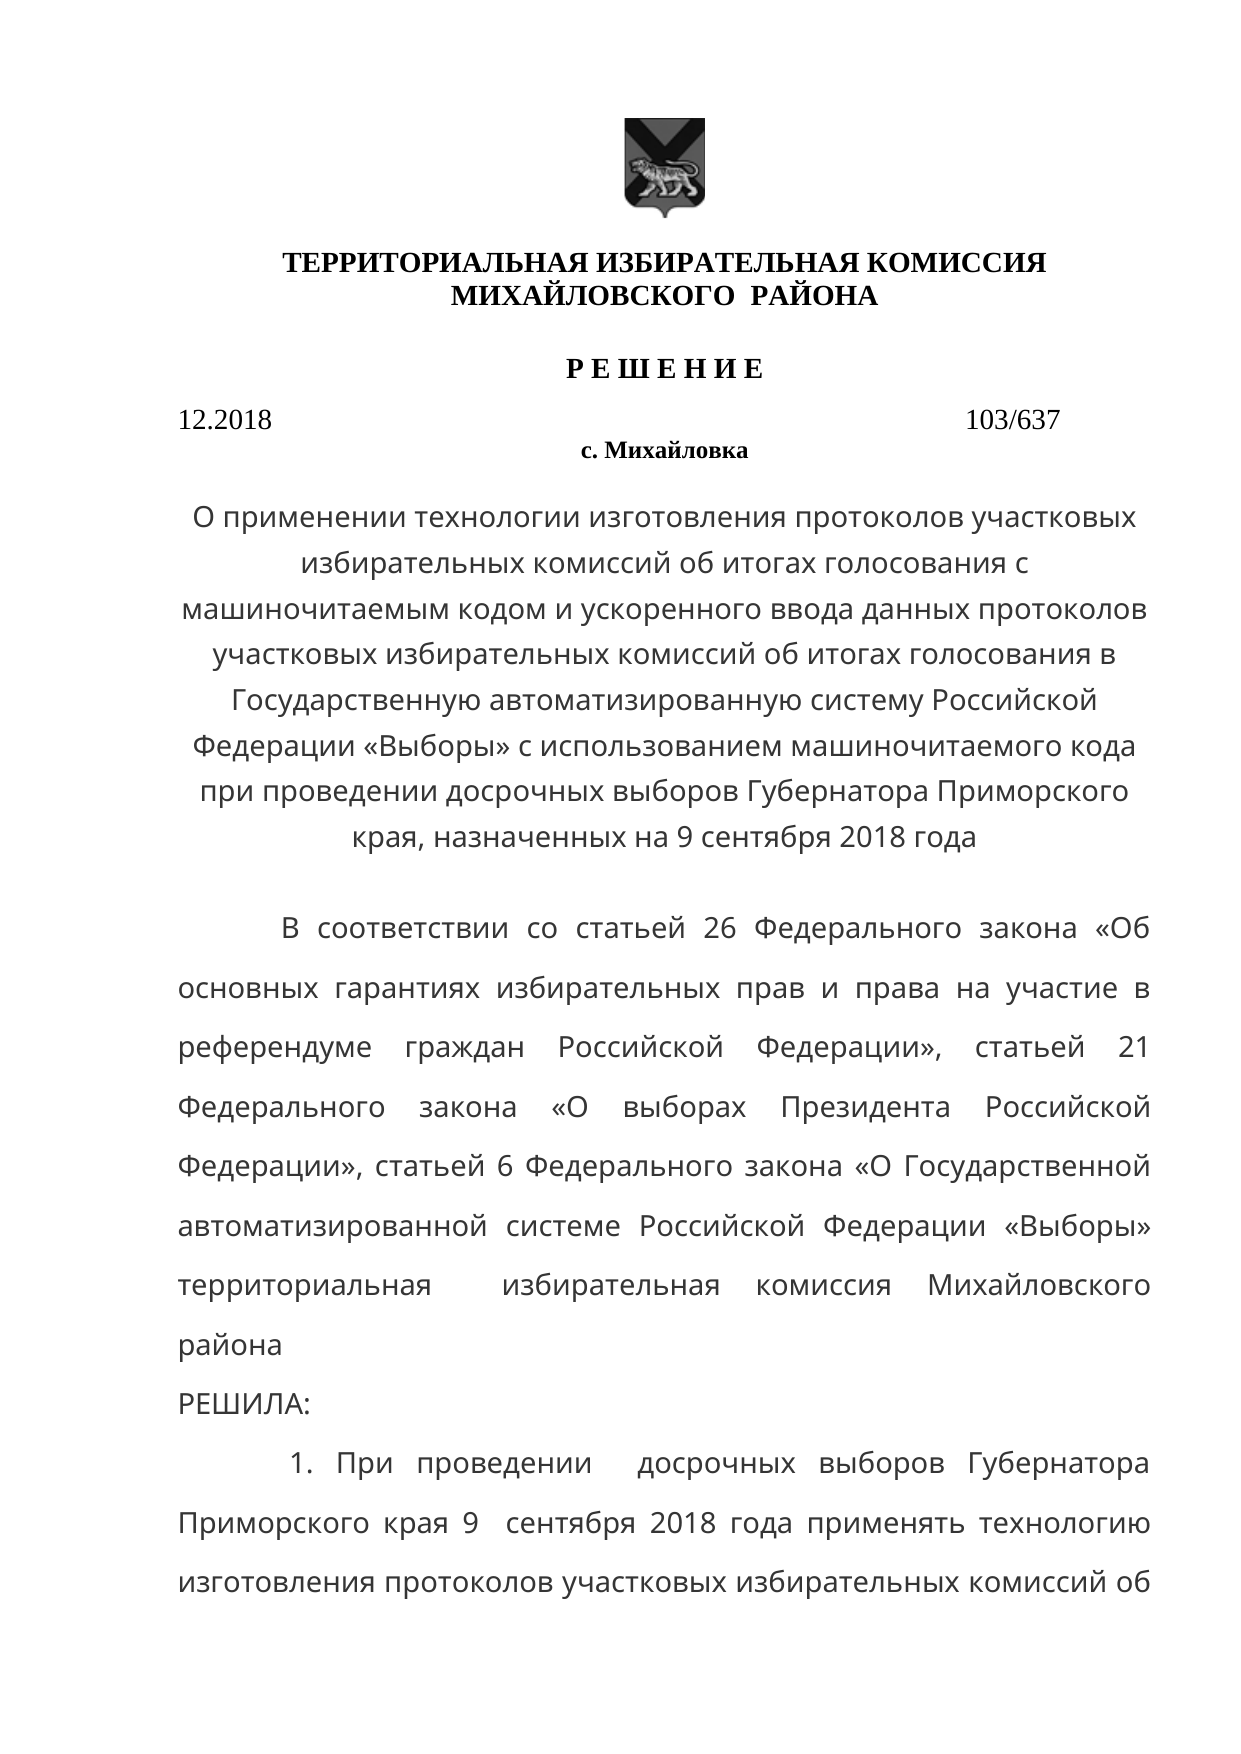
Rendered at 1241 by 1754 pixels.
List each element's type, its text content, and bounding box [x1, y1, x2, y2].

text с. Михайловка [177, 435, 1152, 464]
text 12.2018 103/637 [177, 402, 1152, 435]
text В соответствии со статьей 26 Федерального закона «Об основных гарантиях избирательных прав и права на участие в референдуме граждан Российской Федерации», статьей 21 Федерального закона «О выборах Президента Российской Федерации», статьей 6 Федерального закона «О Государственной автоматизированной системе Российской Федерации «Выборы» территориальная избирательная комиссия Михайловского района [177, 907, 1152, 1363]
text О применении технологии изготовления протоколов участковых избирательных комиссий об итогах голосования с машиночитаемым кодом и ускоренного ввода данных протоколов участковых избирательных комиссий об итогах голосования в Государственную автоматизированную систему Российской Федерации «Выборы» с использованием машиночитаемого кода при проведении досрочных выборов Губернатора Приморского края, назначенных на 9 сентября 2018 года [177, 497, 1152, 856]
text ТЕРРИТОРИАЛЬНАЯ ИЗБИРАТЕЛЬНАЯ КОМИССИЯ МИХАЙЛОВСКОГО РАЙОНА [177, 245, 1152, 312]
text Р Е Ш Е Н И Е [177, 352, 1152, 385]
text РЕШИЛА: [177, 1383, 1152, 1423]
picture [623, 118, 705, 220]
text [177, 1443, 1152, 1601]
